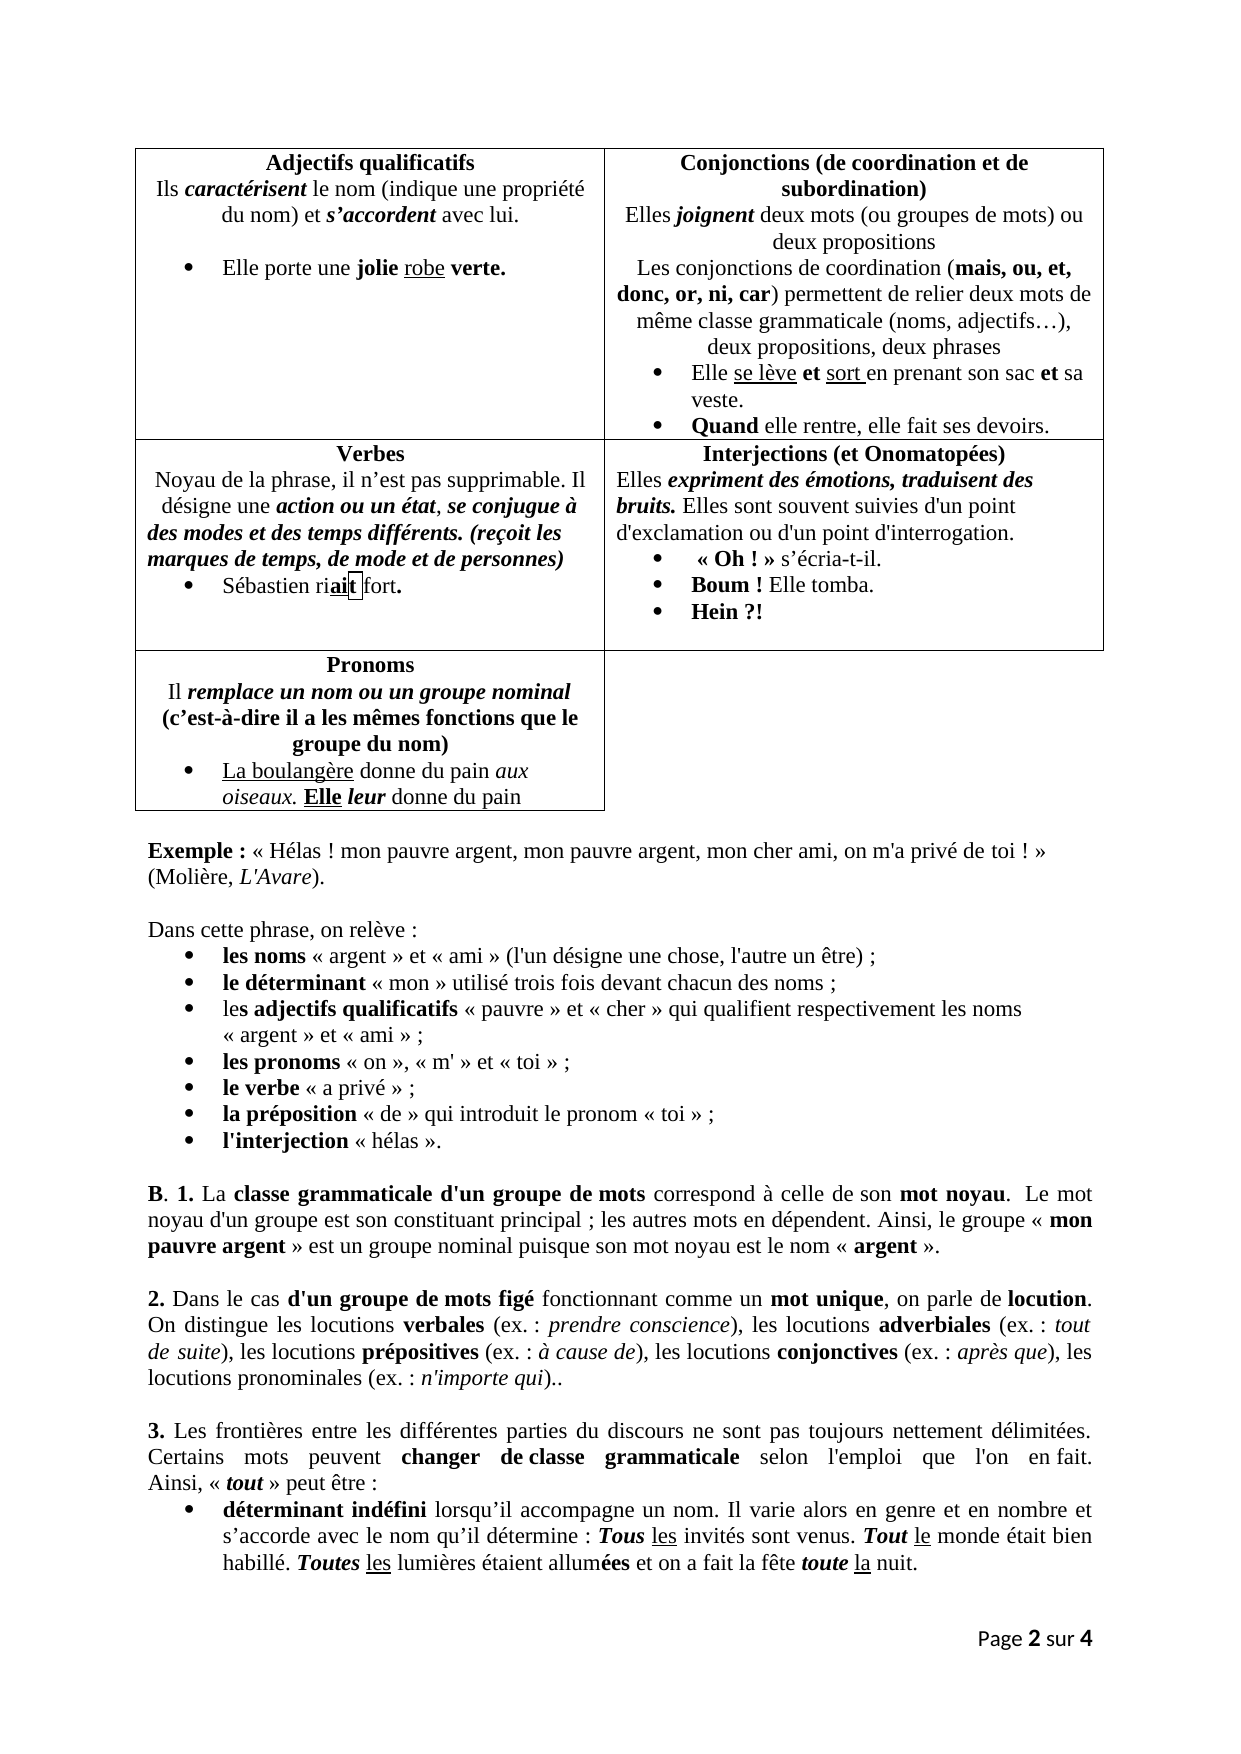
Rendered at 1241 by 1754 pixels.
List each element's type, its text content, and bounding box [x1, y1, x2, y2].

table_cell Interjections (et Onomatopées) Elles expriment des émotions, traduisent des bruits. Elles sont souvent suivies d'un point d'exclamation ou d'un point d'interrogation. « Oh ! » s’écria-t-il. Boum ! Elle tomba. Hein ?! [605, 440, 1103, 650]
table_cell Adjectifs qualificatifs Ils caractérisent le nom (indique une propriété du nom) et s’accordent avec lui. Elle porte une jolie robe verte. [136, 149, 604, 438]
list les pronoms « on », « m' » et « toi » ; [185, 1048, 1093, 1074]
text 2. Dans le cas d'un groupe de mots figé fonctionnant comme un mot unique, on parle de locution. On distingue les locutions verbales (ex. : prendre conscience), les locutions adverbiales (ex. : tout de suite), les locutions prépositives (ex. : à cause de), les locutions conjonctives (ex. : après que), les locutions pronominales (ex. : n'importe qui).. [148, 1285, 1093, 1390]
table_cell Verbes Noyau de la phrase, il n’est pas supprimable. Il désigne une action ou un état, se conjugue à des modes et des temps différents. (reçoit les marques de temps, de mode et de personnes) Sébastien riait fort. [136, 440, 604, 650]
list les noms « argent » et « ami » (l'un désigne une chose, l'autre un être) ; [185, 942, 1093, 969]
text Exemple : « Hélas ! mon pauvre argent, mon pauvre argent, mon cher ami, on m'a privé de toi ! » (Molière, L'Avare). [148, 837, 1093, 890]
list la préposition « de » qui introduit le pronom « toi » ; [185, 1101, 1093, 1127]
table_cell Conjonctions (de coordination et de subordination) Elles joignent deux mots (ou groupes de mots) ou deux propositions Les conjonctions de coordination (mais, ou, et, donc, or, ni, car) permettent de relier deux mots de même classe grammaticale (noms, adjectifs…), deux propositions, deux phrases Elle se lève et sort en prenant son sac et sa veste. Quand elle rentre, elle fait ses devoirs. [605, 149, 1103, 438]
text B. 1. La classe grammaticale d'un groupe de mots correspond à celle de son mot noyau. Le mot noyau d'un groupe est son constituant principal ; les autres mots en dépendent. Ainsi, le groupe « mon pauvre argent » est un groupe nominal puisque son mot noyau est le nom « argent ». [148, 1179, 1093, 1259]
list les adjectifs qualificatifs « pauvre » et « cher » qui qualifient respectivement les noms « argent » et « ami » ; [185, 995, 1093, 1048]
list l'interjection « hélas ». [185, 1127, 1093, 1153]
list le déterminant « mon » utilisé trois fois devant chacun des noms ; [185, 969, 1093, 995]
text 3. Les frontières entre les différentes parties du discours ne sont pas toujours nettement délimitées. Certains mots peuvent changer de classe grammaticale selon l'emploi que l'on en fait. Ainsi, « tout » peut être : [148, 1417, 1093, 1496]
list déterminant indéfini lorsqu’il accompagne un nom. Il varie alors en genre et en nombre et s’accorde avec le nom qu’il détermine : Tous les invités sont venus. Tout le monde était bien habillé. Toutes les lumières étaient allumées et on a fait la fête toute la nuit. [185, 1496, 1093, 1577]
table_cell Pronoms Il remplace un nom ou un groupe nominal (c’est-à-dire il a les mêmes fonctions que le groupe du nom) La boulangère donne du pain aux oiseaux. Elle leur donne du pain [136, 651, 604, 809]
text Dans cette phrase, on relève : [148, 916, 1093, 942]
list le verbe « a privé » ; [185, 1074, 1093, 1101]
